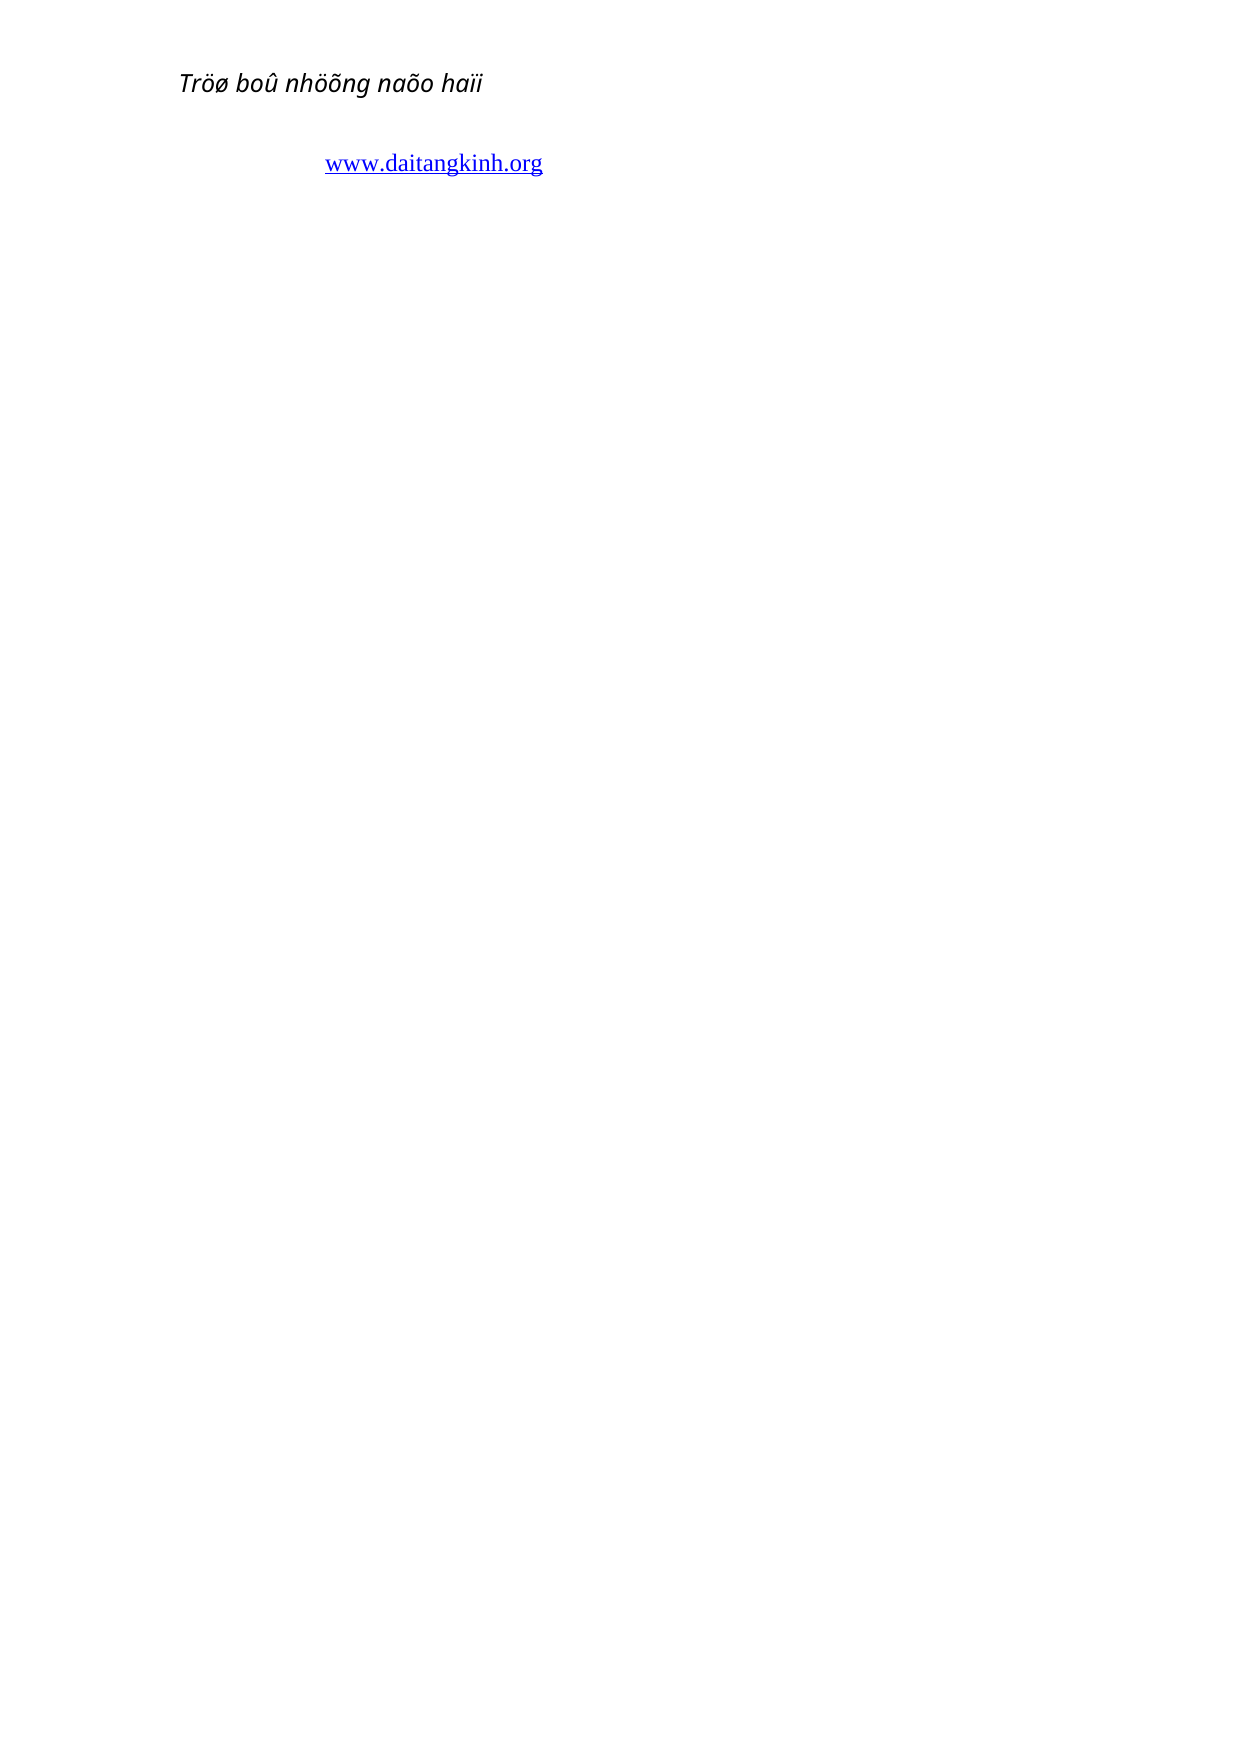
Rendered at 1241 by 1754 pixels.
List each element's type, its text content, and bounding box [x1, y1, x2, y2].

text www.daitangkinh.org [325, 148, 1065, 177]
text Tröø boû nhöõng naõo haïi [178, 67, 494, 98]
